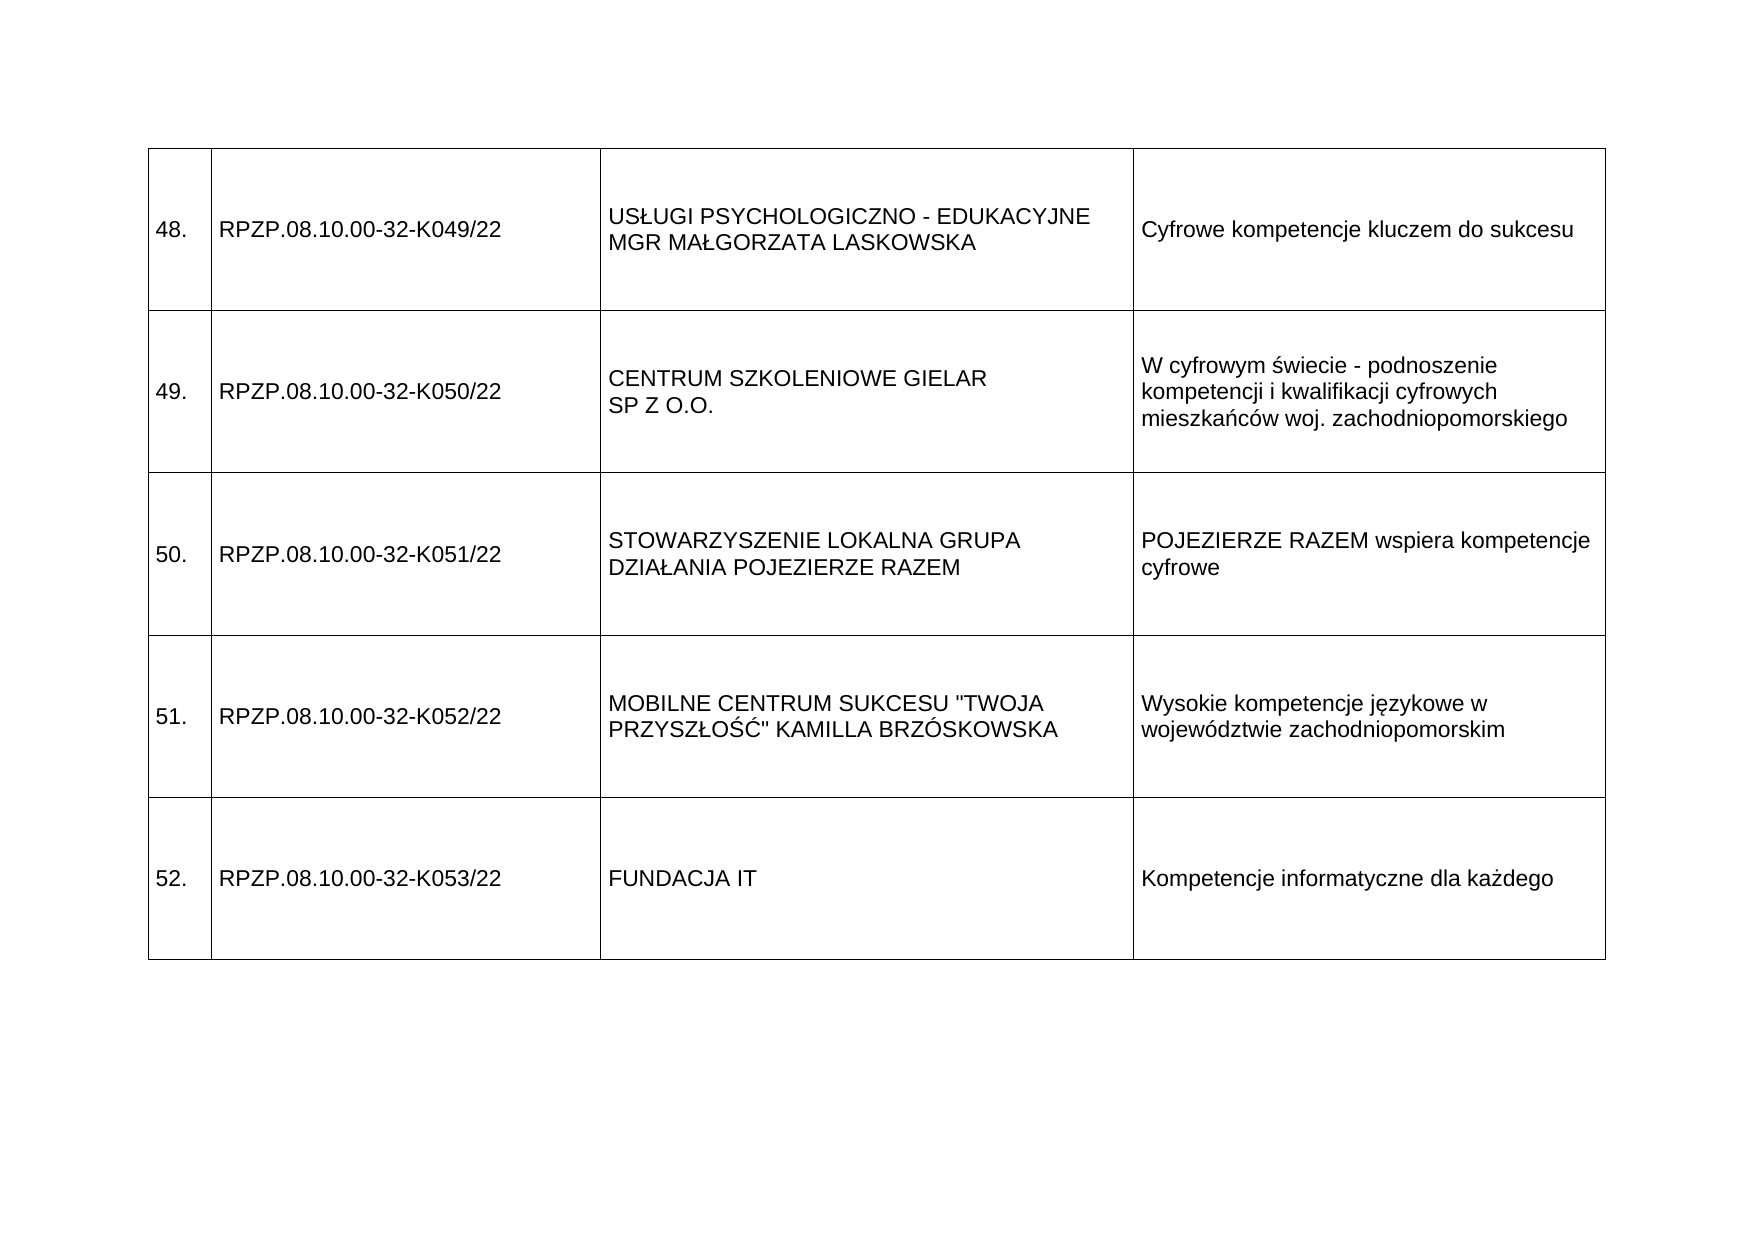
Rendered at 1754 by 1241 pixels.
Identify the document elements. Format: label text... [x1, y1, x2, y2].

table_cell POJEZIERZE RAZEM wspiera kompetencje cyfrowe [1134, 473, 1605, 634]
table_cell USŁUGI PSYCHOLOGICZNO - EDUKACYJNE MGR MAŁGORZATA LASKOWSKA [601, 149, 1133, 310]
table_cell RPZP.08.10.00-32-K050/22 [212, 311, 600, 472]
table_cell 48. [149, 149, 211, 310]
table_cell RPZP.08.10.00-32-K049/22 [212, 149, 600, 310]
table_cell FUNDACJA IT [601, 798, 1133, 959]
table_cell RPZP.08.10.00-32-K052/22 [212, 636, 600, 797]
table_cell MOBILNE CENTRUM SUKCESU "TWOJA PRZYSZŁOŚĆ" KAMILLA BRZÓSKOWSKA [601, 636, 1133, 797]
table_cell Kompetencje informatyczne dla każdego [1134, 798, 1605, 959]
table_cell RPZP.08.10.00-32-K053/22 [212, 798, 600, 959]
table_cell RPZP.08.10.00-32-K051/22 [212, 473, 600, 634]
table_cell 49. [149, 311, 211, 472]
table_cell 52. [149, 798, 211, 959]
table_cell W cyfrowym świecie - podnoszenie kompetencji i kwalifikacji cyfrowych mieszkańców woj. zachodniopomorskiego [1134, 311, 1605, 472]
table_cell Cyfrowe kompetencje kluczem do sukcesu [1134, 149, 1605, 310]
table_cell STOWARZYSZENIE LOKALNA GRUPA DZIAŁANIA POJEZIERZE RAZEM [601, 473, 1133, 634]
table_cell 50. [149, 473, 211, 634]
table_cell CENTRUM SZKOLENIOWE GIELAR SP Z O.O. [601, 311, 1133, 472]
table_cell 51. [149, 636, 211, 797]
table_cell Wysokie kompetencje językowe w województwie zachodniopomorskim [1134, 636, 1605, 797]
